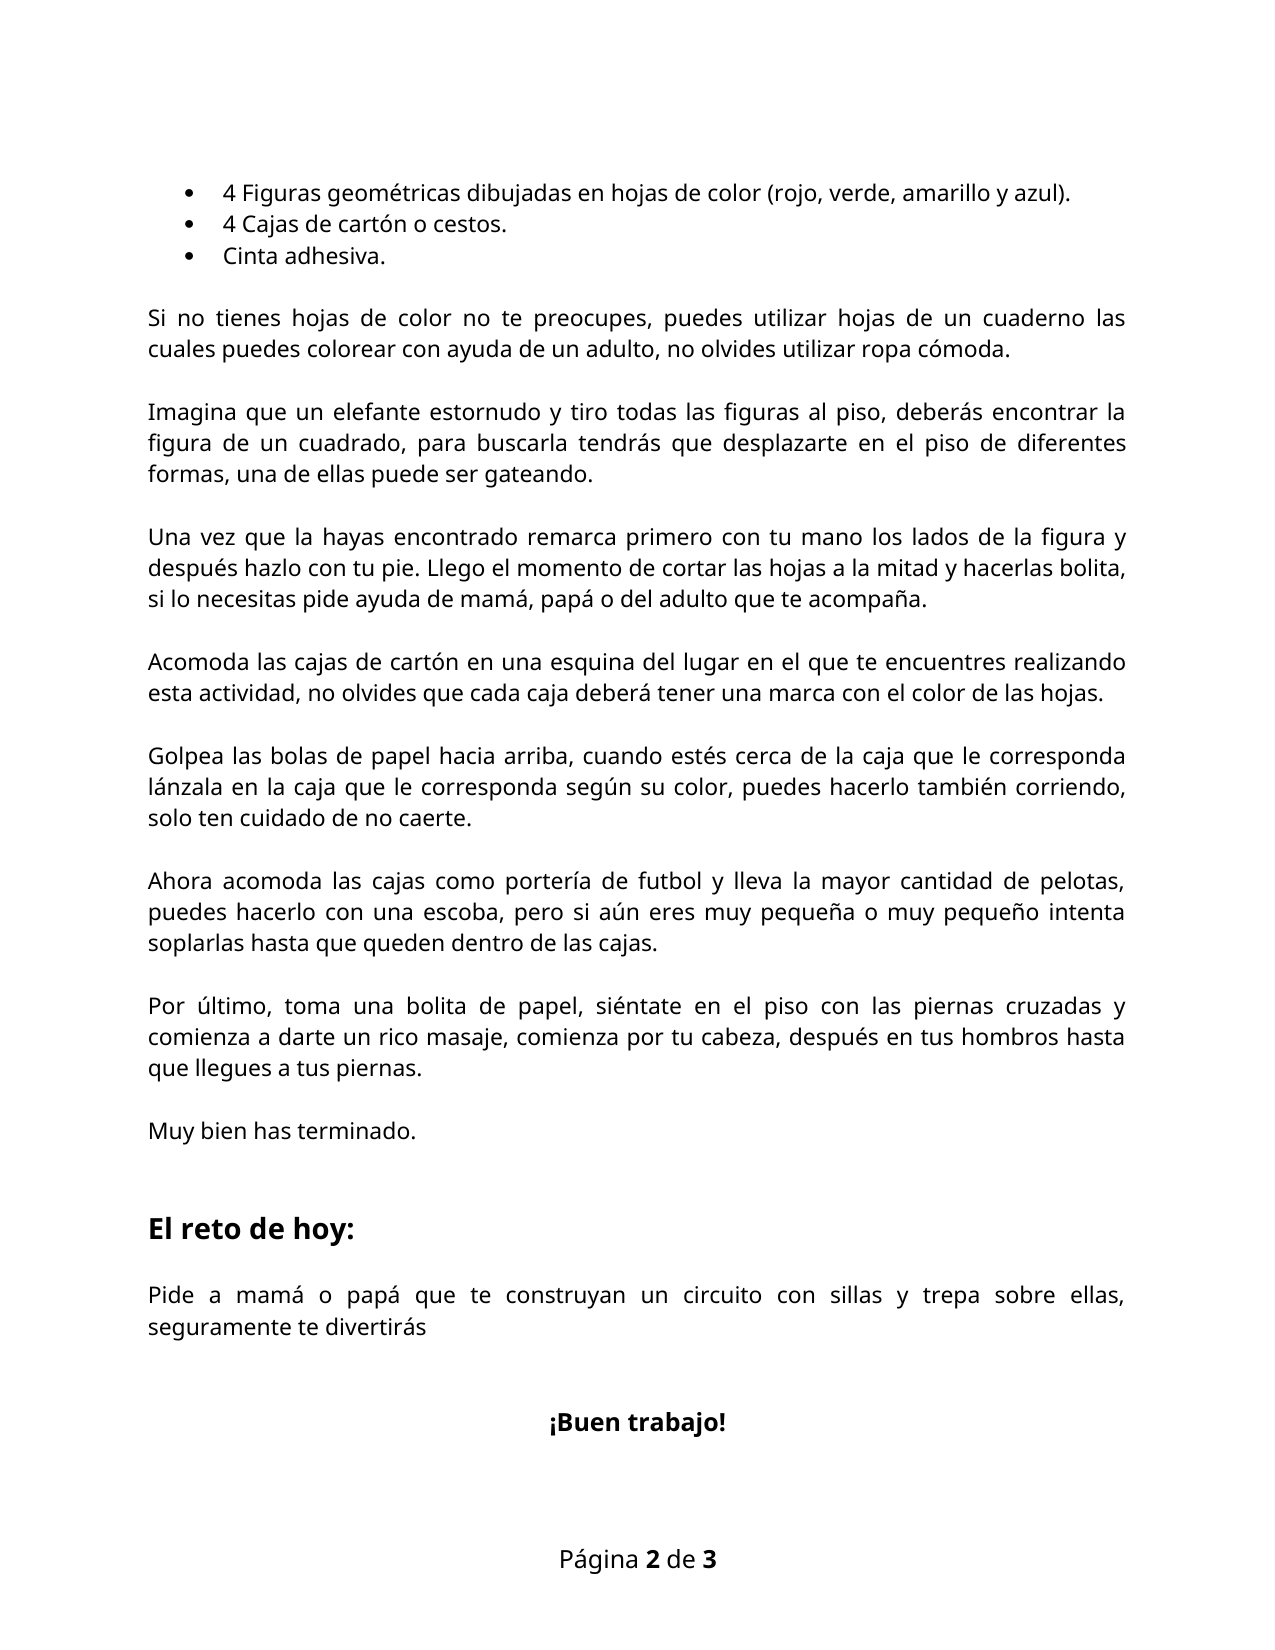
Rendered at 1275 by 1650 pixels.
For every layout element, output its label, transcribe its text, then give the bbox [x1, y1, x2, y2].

text Acomoda las cajas de cartón en una esquina del lugar en el que te encuentres realizando esta actividad, no olvides que cada caja deberá tener una marca con el color de las hojas. [148, 646, 1127, 708]
text Una vez que la hayas encontrado remarca primero con tu mano los lados de la figura y después hazlo con tu pie. Llego el momento de cortar las hojas a la mitad y hacerlas bolita, si lo necesitas pide ayuda de mamá, papá o del adulto que te acompaña. [148, 521, 1127, 615]
list 4 Figuras geométricas dibujadas en hojas de color (rojo, verde, amarillo y azul). [185, 177, 1127, 208]
list 4 Cajas de cartón o cestos. [185, 208, 1127, 240]
text Muy bien has terminado. [148, 1115, 1127, 1146]
text ¡Buen trabajo! [148, 1404, 1127, 1438]
text Pide a mamá o papá que te construyan un circuito con sillas y trepa sobre ellas, seguramente te divertirás [148, 1279, 1127, 1342]
text Por último, toma una bolita de papel, siéntate en el piso con las piernas cruzadas y comienza a darte un rico masaje, comienza por tu cabeza, después en tus hombros hasta que llegues a tus piernas. [148, 990, 1127, 1083]
text El reto de hoy: [148, 1208, 1127, 1248]
text Si no tienes hojas de color no te preocupes, puedes utilizar hojas de un cuaderno las cuales puedes colorear con ayuda de un adulto, no olvides utilizar ropa cómoda. [148, 302, 1127, 365]
text Ahora acomoda las cajas como portería de futbol y lleva la mayor cantidad de pelotas, puedes hacerlo con una escoba, pero si aún eres muy pequeña o muy pequeño intenta soplarlas hasta que queden dentro de las cajas. [148, 865, 1127, 958]
text Imagina que un elefante estornudo y tiro todas las figuras al piso, deberás encontrar la figura de un cuadrado, para buscarla tendrás que desplazarte en el piso de diferentes formas, una de ellas puede ser gateando. [148, 396, 1127, 490]
text Golpea las bolas de papel hacia arriba, cuando estés cerca de la caja que le corresponda lánzala en la caja que le corresponda según su color, puedes hacerlo también corriendo, solo ten cuidado de no caerte. [148, 740, 1127, 833]
list Cinta adhesiva. [185, 240, 1127, 271]
